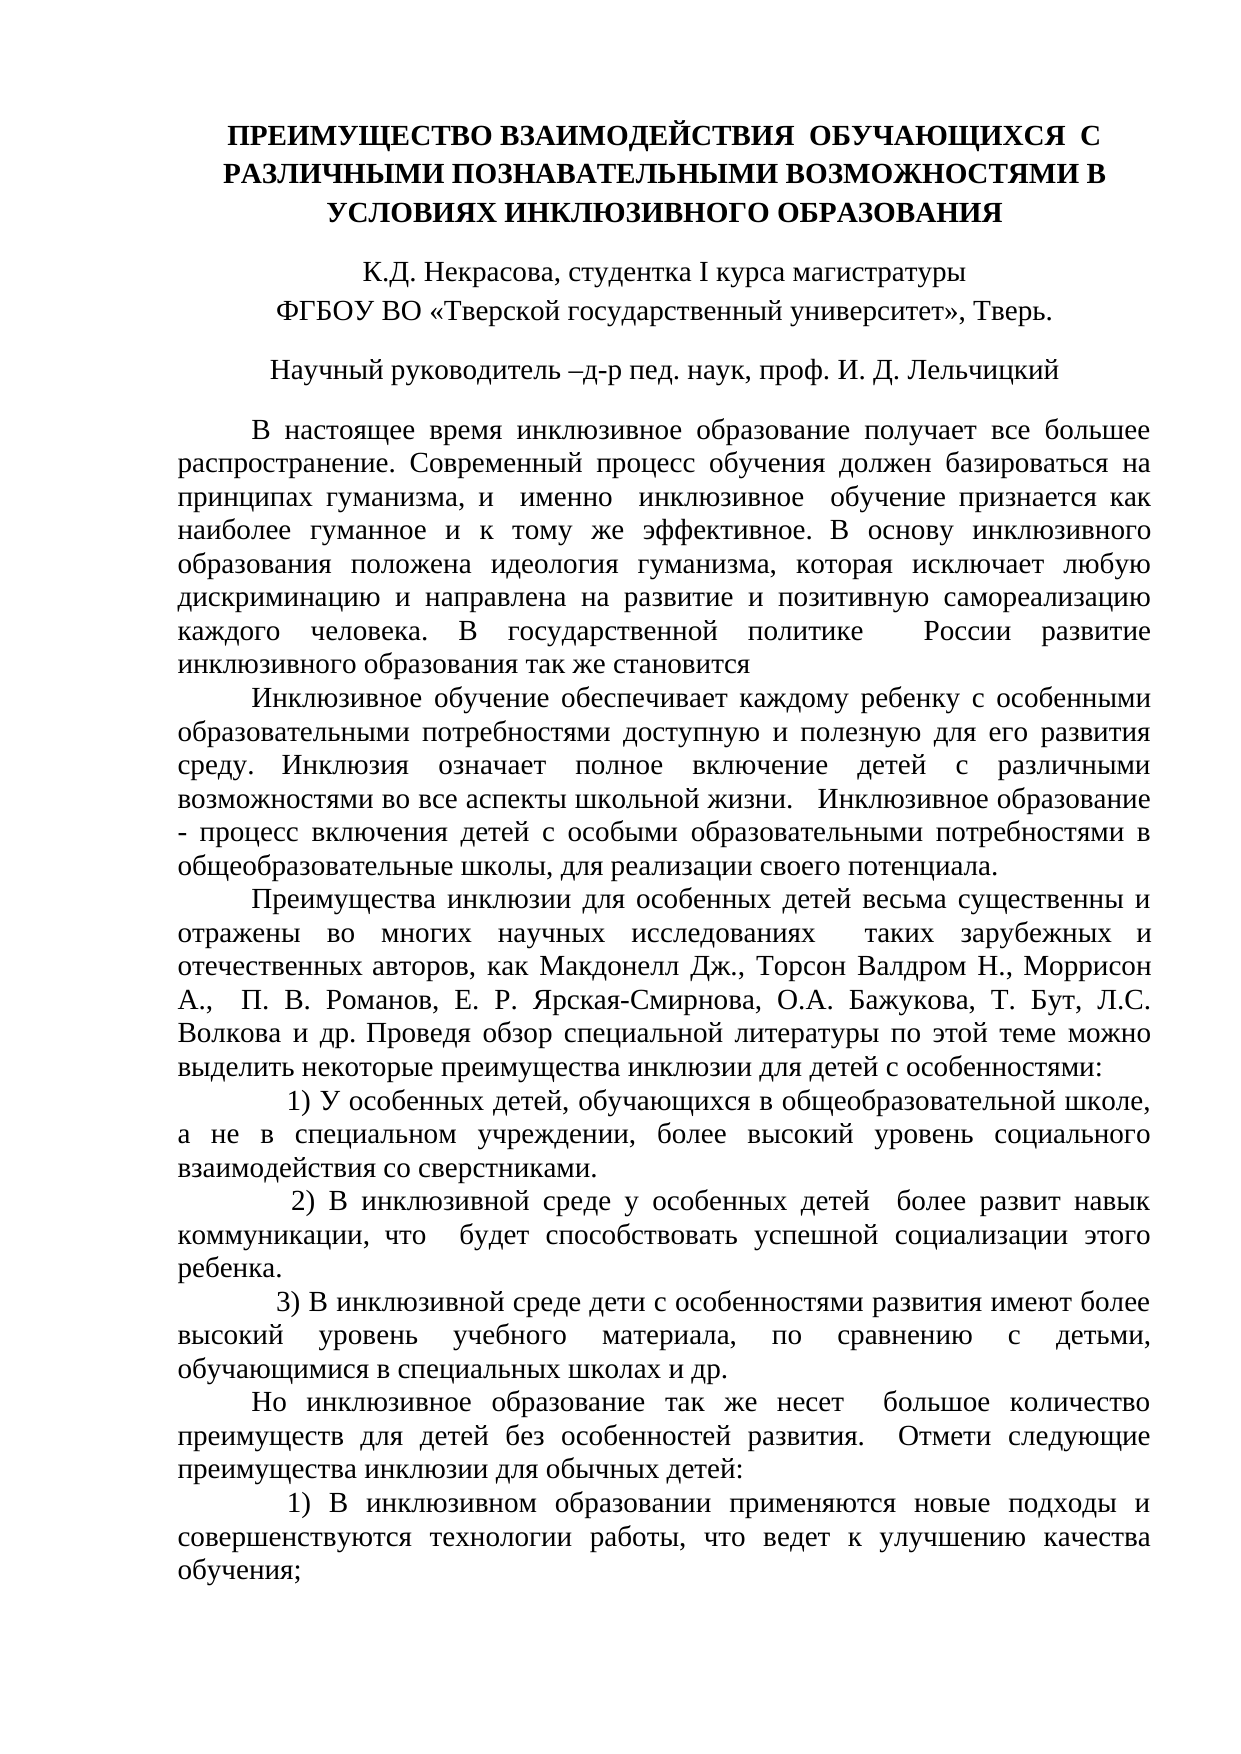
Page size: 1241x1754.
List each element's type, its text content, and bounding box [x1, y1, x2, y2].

text К.Д. Некрасова, студентка Ӏ курса магистратуры [177, 254, 1152, 288]
text ФГБОУ ВО «Тверской государственный университет», Тверь. [177, 293, 1152, 327]
text 1) В инклюзивном образовании применяются новые подходы и совершенствуются технологии работы, что ведет к улучшению качества обучения; [177, 1485, 1152, 1586]
text Инклюзивное обучение обеспечивает каждому ребенку с особенными образовательными потребностями доступную и полезную для его развития среду. Инклюзия означает полное включение детей с различными возможностями во все аспекты школьной жизни. Инклюзивное образование - процесс включения детей с особыми образовательными потребностями в общеобразовательные школы, для реализации своего потенциала. [177, 680, 1152, 881]
text 3) В инклюзивной среде дети с особенностями развития имеют более высокий уровень учебного материала, по сравнению с детьми, обучающимися в специальных школах и др. [177, 1284, 1152, 1384]
text 1) У особенных детей, обучающихся в общеобразовательной школе, а не в специальном учреждении, более высокий уровень социального взаимодействия со сверстниками. [177, 1083, 1152, 1183]
text ПРЕИМУЩЕСТВО ВЗАИМОДЕЙСТВИЯ ОБУЧАЮЩИХСЯ С РАЗЛИЧНЫМИ ПОЗНАВАТЕЛЬНЫМИ ВОЗМОЖНОСТЯМИ В УСЛОВИЯХ ИНКЛЮЗИВНОГО ОБРАЗОВАНИЯ [177, 118, 1152, 229]
text Преимущества инклюзии для особенных детей весьма существенны и отражены во многих научных исследованиях таких зарубежных и отечественных авторов, как Макдонелл Дж., Торсон Валдром Н., Моррисон А., П. В. Романов, Е. Р. Ярская-Смирнова, O.A. Бажукова, Т. Бут, Л.С. Волкова и др. Проведя обзор специальной литературы по этой теме можно выделить некоторые преимущества инклюзии для детей с особенностями: [177, 881, 1152, 1083]
text В настоящее время инклюзивное образование получает все большее распространение. Современный процесс обучения должен базироваться на принципах гуманизма, и именно инклюзивное обучение признается как наиболее гуманное и к тому же эффективное. В основу инклюзивного образования положена идеология гуманизма, которая исключает любую дискриминацию и направлена на развитие и позитивную самореализацию каждого человека. В государственной политике России развитие инклюзивного образования так же становится [177, 412, 1152, 680]
text Научный руководитель –д-р пед. наук, проф. И. Д. Лельчицкий [177, 352, 1152, 386]
text Но инклюзивное образование так же несет большое количество преимуществ для детей без особенностей развития. Отмети следующие преимущества инклюзии для обычных детей: [177, 1384, 1152, 1485]
text 2) В инклюзивной среде у особенных детей более развит навык коммуникации, что будет способствовать успешной социализации этого ребенка. [177, 1183, 1152, 1284]
